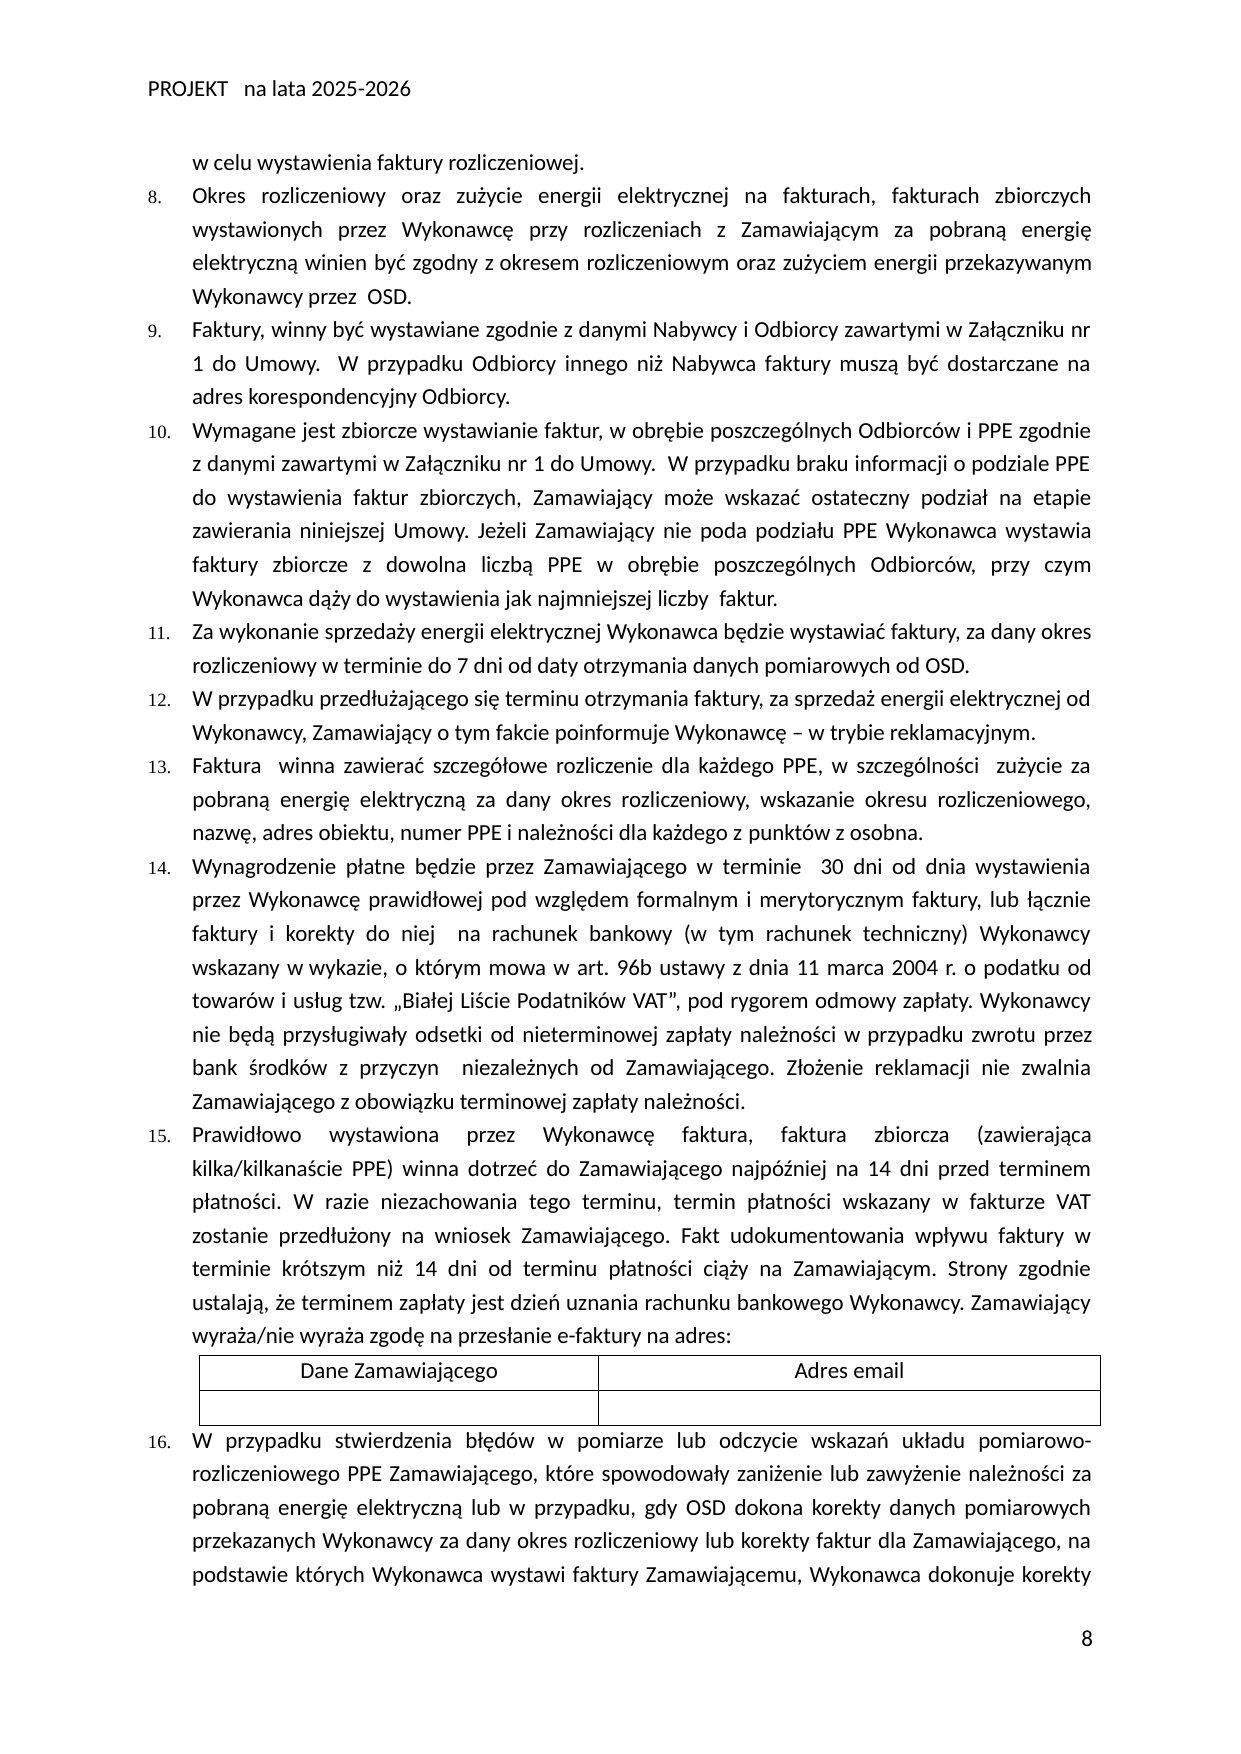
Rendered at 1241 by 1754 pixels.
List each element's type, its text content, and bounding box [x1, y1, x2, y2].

table_cell [599, 1391, 1100, 1425]
table_cell [200, 1391, 598, 1425]
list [148, 148, 1093, 176]
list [148, 1426, 1093, 1588]
table_header Dane Zamawiającego [200, 1356, 598, 1390]
table_header Adres email [599, 1356, 1100, 1390]
list Za wykonanie sprzedaży energii elektrycznej Wykonawca będzie wystawiać faktury, za dany okres rozliczeniowy w terminie do 7 dni od daty otrzymania danych pomiarowych od OSD. [148, 617, 1093, 679]
list Wymagane jest zbiorcze wystawianie faktur, w obrębie poszczególnych Odbiorców i PPE zgodnie z danymi zawartymi w Załączniku nr 1 do Umowy. W przypadku braku informacji o podziale PPE do wystawienia faktur zbiorczych, Zamawiający może wskazać ostateczny podział na etapie zawierania niniejszej Umowy. Jeżeli Zamawiający nie poda podziału PPE Wykonawca wystawia faktury zbiorcze z dowolna liczbą PPE w obrębie poszczególnych Odbiorców, przy czym Wykonawca dąży do wystawienia jak najmniejszej liczby faktur. [148, 416, 1093, 612]
list Prawidłowo wystawiona przez Wykonawcę faktura, faktura zbiorcza (zawierająca kilka/kilkanaście PPE) winna dotrzeć do Zamawiającego najpóźniej na 14 dni przed terminem płatności. W razie niezachowania tego terminu, termin płatności wskazany w fakturze VAT zostanie przedłużony na wniosek Zamawiającego. Fakt udokumentowania wpływu faktury w terminie krótszym niż 14 dni od terminu płatności ciąży na Zamawiającym. Strony zgodnie ustalają, że terminem zapłaty jest dzień uznania rachunku bankowego Wykonawcy. Zamawiający wyraża/nie wyraża zgodę na przesłanie e-faktury na adres: [148, 1120, 1093, 1349]
list Wynagrodzenie płatne będzie przez Zamawiającego w terminie 30 dni od dnia wystawienia przez Wykonawcę prawidłowej pod względem formalnym i merytorycznym faktury, lub łącznie faktury i korekty do niej na rachunek bankowy (w tym rachunek techniczny) Wykonawcy wskazany w wykazie, o którym mowa w art. 96b ustawy z dnia 11 marca 2004 r. o podatku od towarów i usług tzw. „Białej Liście Podatników VAT”, pod rygorem odmowy zapłaty. Wykonawcy nie będą przysługiwały odsetki od nieterminowej zapłaty należności w przypadku zwrotu przez bank środków z przyczyn niezależnych od Zamawiającego. Złożenie reklamacji nie zwalnia Zamawiającego z obowiązku terminowej zapłaty należności. [148, 852, 1093, 1115]
list Faktury, winny być wystawiane zgodnie z danymi Nabywcy i Odbiorcy zawartymi w Załączniku nr 1 do Umowy. W przypadku Odbiorcy innego niż Nabywca faktury muszą być dostarczane na adres korespondencyjny Odbiorcy. [148, 315, 1093, 410]
list Okres rozliczeniowy oraz zużycie energii elektrycznej na fakturach, fakturach zbiorczych wystawionych przez Wykonawcę przy rozliczeniach z Zamawiającym za pobraną energię elektryczną winien być zgodny z okresem rozliczeniowym oraz zużyciem energii przekazywanym Wykonawcy przez OSD. [148, 181, 1093, 310]
list Faktura winna zawierać szczegółowe rozliczenie dla każdego PPE, w szczególności zużycie za pobraną energię elektryczną za dany okres rozliczeniowy, wskazanie okresu rozliczeniowego, nazwę, adres obiektu, numer PPE i należności dla każdego z punktów z osobna. [148, 751, 1093, 846]
list W przypadku przedłużającego się terminu otrzymania faktury, za sprzedaż energii elektrycznej od Wykonawcy, Zamawiający o tym fakcie poinformuje Wykonawcę – w trybie reklamacyjnym. [148, 684, 1093, 746]
